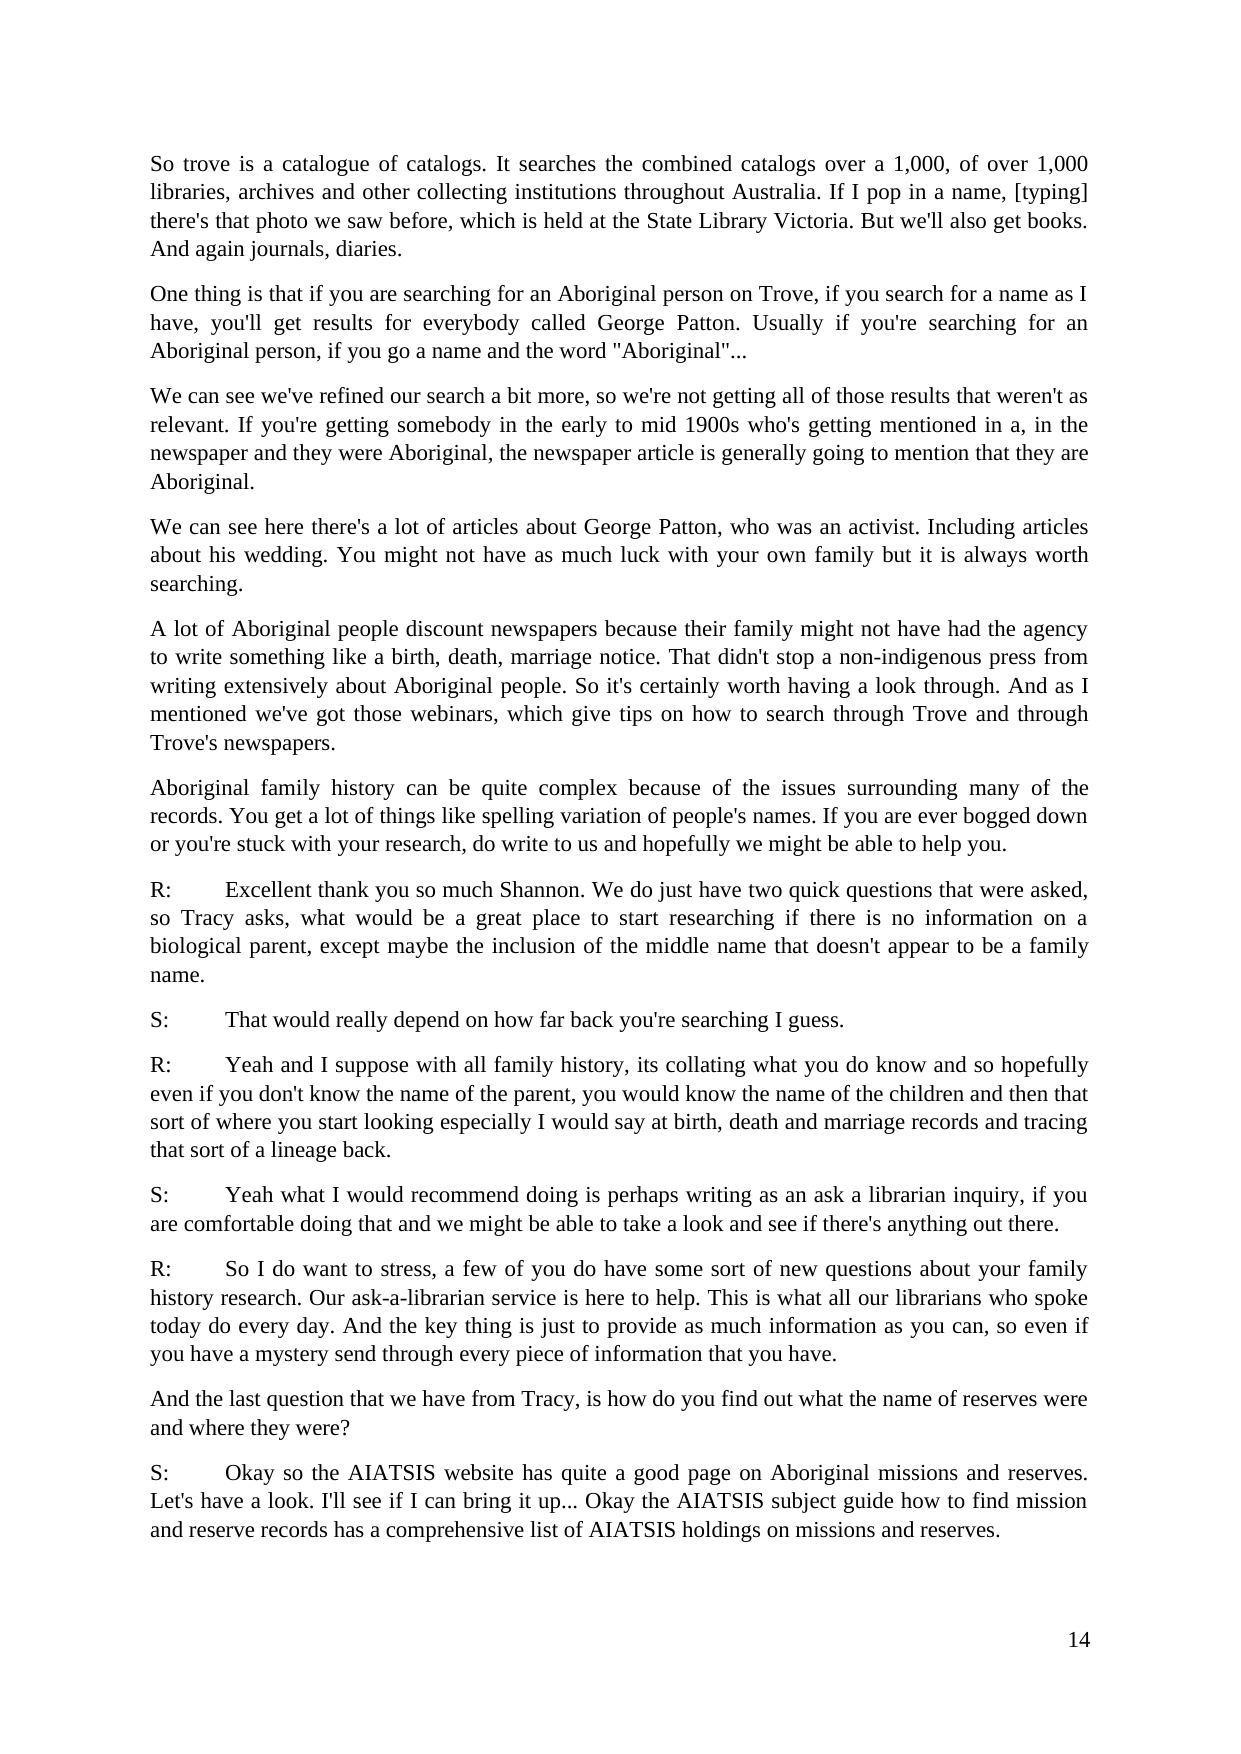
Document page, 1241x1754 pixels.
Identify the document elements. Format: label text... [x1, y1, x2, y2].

text One thing is that if you are searching for an Aboriginal person on Trove, if you search for a name as I have, you'll get results for everybody called George Patton. Usually if you're searching for an Aboriginal person, if you go a name and the word "Aboriginal"... [150, 280, 1090, 364]
text S: That would really depend on how far back you're searching I guess. [150, 1006, 1090, 1032]
text And the last question that we have from Tracy, is how do you find out what the name of reserves were and where they were? [150, 1386, 1090, 1440]
text Aboriginal family history can be quite complex because of the issues surrounding many of the records. You get a lot of things like spelling variation of people's names. If you are ever bogged down or you're stuck with your research, do write to us and hopefully we might be able to help you. [150, 774, 1090, 857]
text R: Yeah and I suppose with all family history, its collating what you do know and so hopefully even if you don't know the name of the parent, you would know the name of the children and then that sort of where you start looking especially I would say at birth, death and marriage records and tracing that sort of a lineage back. [150, 1051, 1090, 1163]
text S: Yeah what I would recommend doing is perhaps writing as an ask a librarian inquiry, if you are comfortable doing that and we might be able to take a look and see if there's anything out there. [150, 1182, 1090, 1236]
text R: Excellent thank you so much Shannon. We do just have two quick questions that were asked, so Tracy asks, what would be a great place to start researching if there is no information on a biological parent, except maybe the inclusion of the middle name that doesn't appear to be a family name. [150, 876, 1090, 987]
text A lot of Aboriginal people discount newspapers because their family might not have had the agency to write something like a birth, death, marriage notice. That didn't stop a non-indigenous press from writing extensively about Aboriginal people. So it's certainly worth having a look through. And as I mentioned we've got those webinars, which give tips on how to search through Trove and through Trove's newspapers. [150, 615, 1090, 755]
text We can see here there's a lot of articles about George Patton, who was an activist. Including articles about his wedding. You might not have as much luck with your own family but it is always worth searching. [150, 513, 1090, 596]
text We can see we've refined our search a bit more, so we're not getting all of those results that weren't as relevant. If you're getting somebody in the early to mid 1900s who's getting mentioned in a, in the newspaper and they were Aboriginal, the newspaper article is generally going to mention that they are Aboriginal. [150, 382, 1090, 494]
text S: Okay so the AIATSIS website has quite a good page on Aboriginal missions and reserves. Let's have a look. I'll see if I can bring it up... Okay the AIATSIS subject guide how to find mission and reserve records has a comprehensive list of AIATSIS holdings on missions and reserves. [150, 1459, 1090, 1542]
text R: So I do want to stress, a few of you do have some sort of new questions about your family history research. Our ask-a-librarian service is here to help. This is what all our librarians who spoke today do every day. And the key thing is just to provide as much information as you can, so even if you have a mystery send through every piece of information that you have. [150, 1255, 1090, 1367]
text So trove is a catalogue of catalogs. It searches the combined catalogs over a 1,000, of over 1,000 libraries, archives and other collecting institutions throughout Australia. If I pop in a name, [typing] there's that photo we saw before, which is held at the State Library Victoria. But we'll also get books. And again journals, diaries. [150, 150, 1090, 262]
